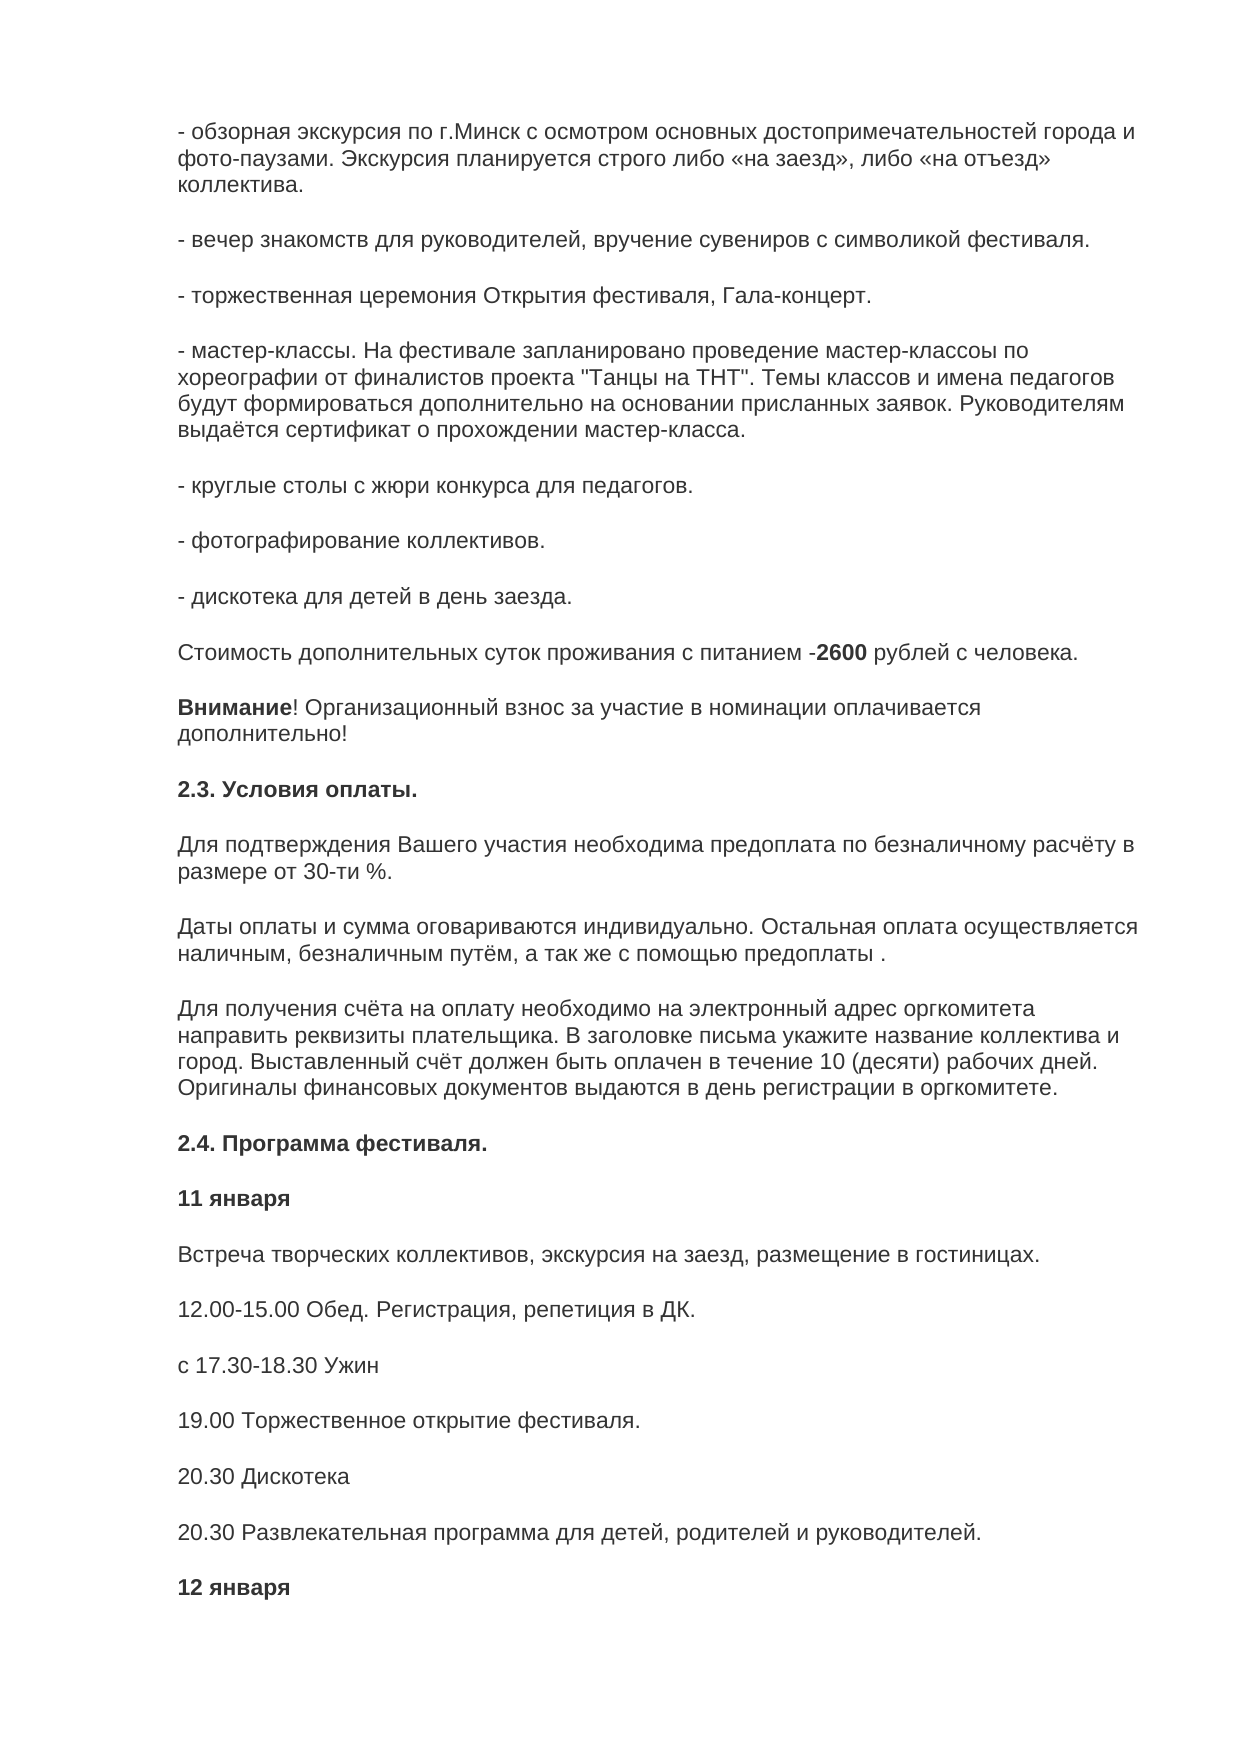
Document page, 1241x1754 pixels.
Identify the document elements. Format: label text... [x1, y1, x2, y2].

text 19.00 Торжественное открытие фестиваля. [177, 1407, 1152, 1434]
text - фотографирование коллективов. [177, 527, 1152, 554]
text 12 января [177, 1574, 1152, 1600]
text с 17.30-18.30 Ужин [177, 1352, 1152, 1378]
text Для подтверждения Вашего участия необходима предоплата по безналичному расчёту в размере от 30-ти %. [177, 831, 1152, 884]
text 2.3. Условия оплаты. [177, 776, 1152, 802]
text 11 января [177, 1185, 1152, 1212]
text Для получения счёта на оплату необходимо на электронный адрес оргкомитета направить реквизиты плательщика. В заголовке письма укажите название коллектива и город. Выставленный счёт должен быть оплачен в течение 10 (десяти) рабочих дней. Оригиналы финансовых документов выдаются в день регистрации в оргкомитете. [177, 995, 1152, 1101]
text 2.4. Программа фестиваля. [177, 1130, 1152, 1156]
text Даты оплаты и сумма оговариваются индивидуально. Остальная оплата осуществляется наличным, безналичным путём, а так же с помощью предоплаты . [177, 913, 1152, 966]
text Внимание! Организационный взнос за участие в номинации оплачивается дополнительно! [177, 694, 1152, 747]
text - обзорная экскурсия по г.Минск с осмотром основных достопримечательностей города и фото-паузами. Экскурсия планируется строго либо «на заезд», либо «на отъезд» коллектива. [177, 118, 1152, 197]
text - круглые столы с жюри конкурса для педагогов. [177, 472, 1152, 498]
text - вечер знакомств для руководителей, вручение сувениров с символикой фестиваля. [177, 226, 1152, 253]
text - торжественная церемония Открытия фестиваля, Гала-концерт. [177, 282, 1152, 308]
text Стоимость дополнительных суток проживания с питанием -2600 рублей с человека. [177, 638, 1152, 665]
text 20.30 Развлекательная программа для детей, родителей и руководителей. [177, 1518, 1152, 1545]
text Встреча творческих коллективов, экскурсия на заезд, размещение в гостиницах. [177, 1241, 1152, 1267]
text 20.30 Дискотека [177, 1463, 1152, 1489]
text - мастер-классы. На фестивале запланировано проведение мастер-классоы по хореографии от финалистов проекта "Танцы на ТНТ". Темы классов и имена педагогов будут формироваться дополнительно на основании присланных заявок. Руководителям выдаётся сертификат о прохождении мастер-класса. [177, 337, 1152, 443]
text 12.00-15.00 Обед. Регистрация, репетиция в ДК. [177, 1296, 1152, 1323]
text - дискотека для детей в день заезда. [177, 583, 1152, 609]
